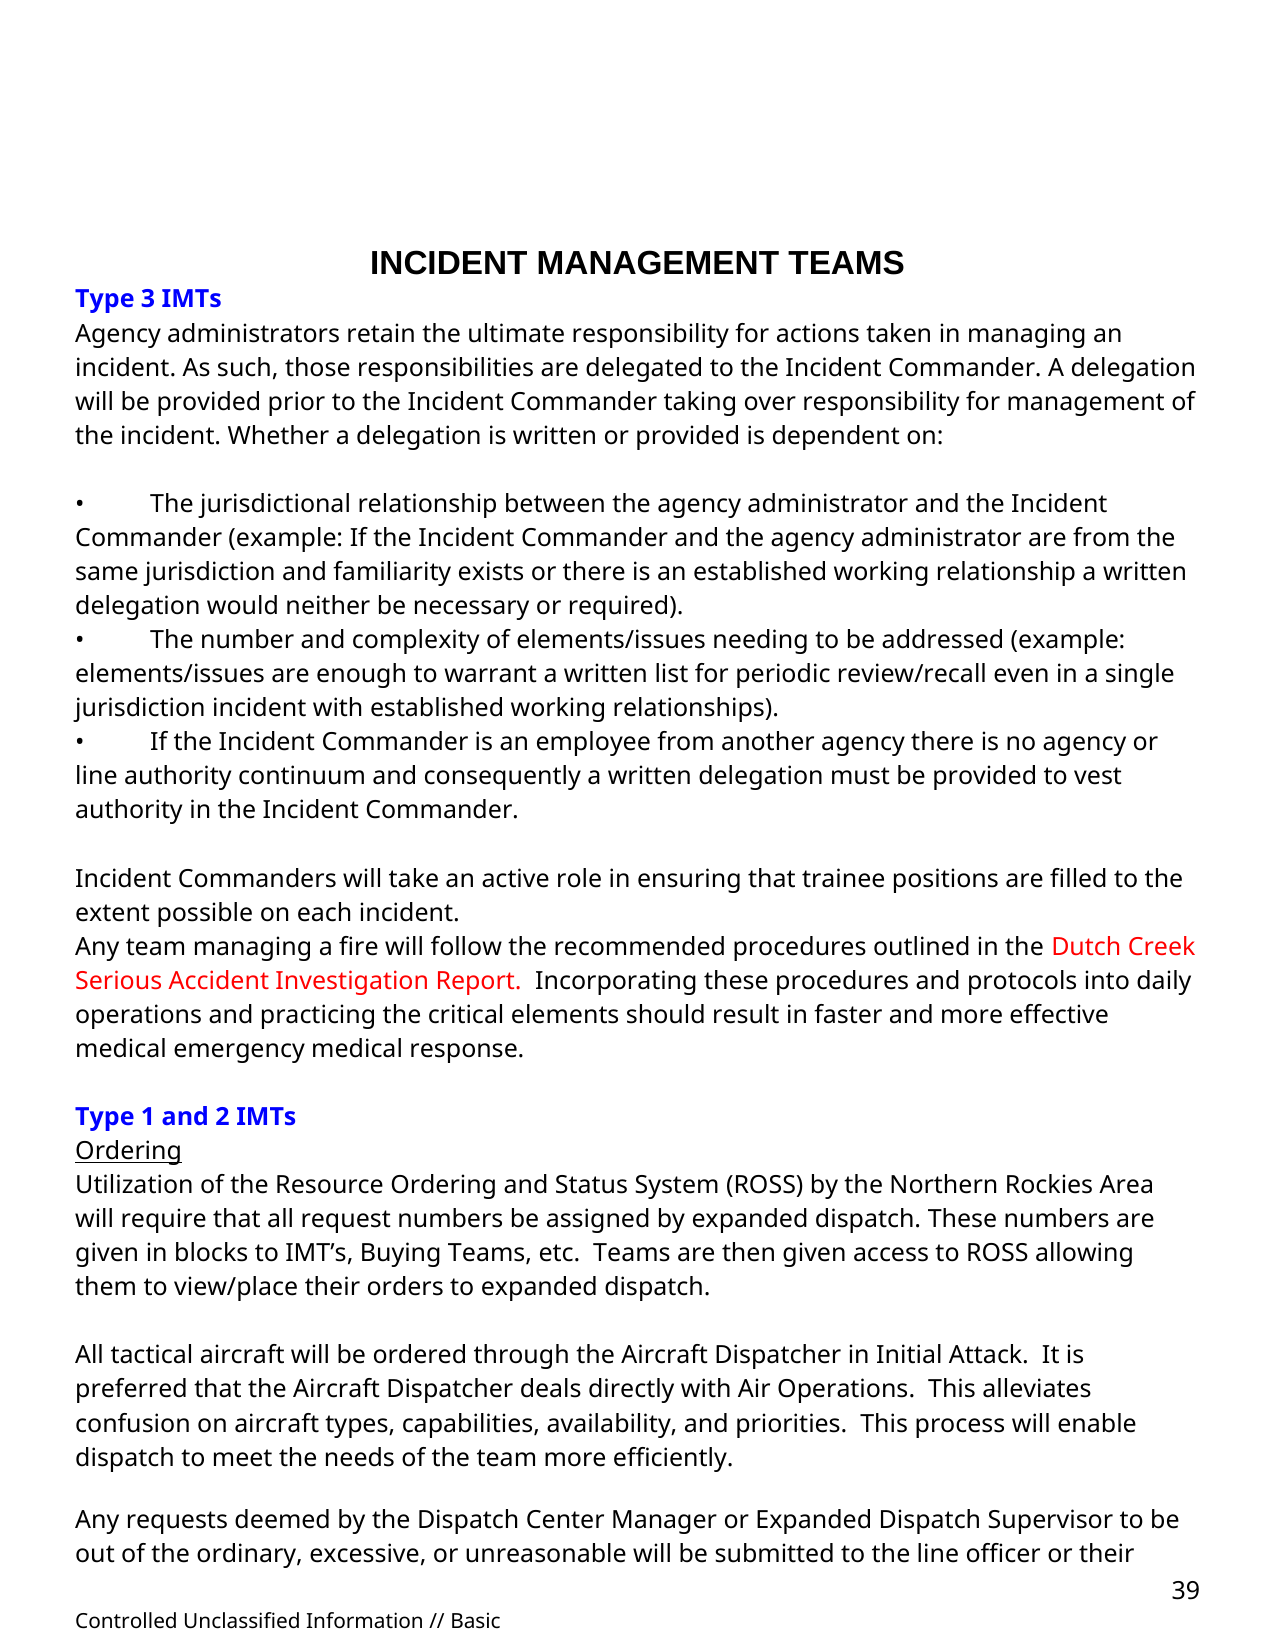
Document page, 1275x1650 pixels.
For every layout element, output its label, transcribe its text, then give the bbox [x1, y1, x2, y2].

text Agency administrators retain the ultimate responsibility for actions taken in managing an incident. As such, those responsibilities are delegated to the Incident Commander. A delegation will be provided prior to the Incident Commander taking over responsibility for management of the incident. Whether a delegation is written or provided is dependent on: [75, 315, 1200, 451]
text Type 1 and 2 IMTs [75, 1099, 1200, 1133]
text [75, 1502, 1200, 1570]
text Ordering [75, 1133, 1200, 1167]
text Incident Commanders will take an active role in ensuring that trainee positions are filled to the extent possible on each incident. [75, 860, 1200, 928]
text Any team managing a fire will follow the recommended procedures outlined in the Dutch Creek Serious Accident Investigation Report. Incorporating these procedures and protocols into daily operations and practicing the critical elements should result in faster and more effective medical emergency medical response. [75, 928, 1200, 1064]
text Utilization of the Resource Ordering and Status System (ROSS) by the Northern Rockies Area will require that all request numbers be assigned by expanded dispatch. These numbers are given in blocks to IMT’s, Buying Teams, etc. Teams are then given access to ROSS allowing them to view/place their orders to expanded dispatch. [75, 1167, 1200, 1303]
text • The jurisdictional relationship between the agency administrator and the Incident Commander (example: If the Incident Commander and the agency administrator are from the same jurisdiction and familiarity exists or there is an established working relationship a written delegation would neither be necessary or required). [75, 486, 1200, 622]
subtitle INCIDENT MANAGEMENT TEAMS [75, 243, 1200, 281]
text • If the Incident Commander is an employee from another agency there is no agency or line authority continuum and consequently a written delegation must be provided to vest authority in the Incident Commander. [75, 724, 1200, 826]
text All tactical aircraft will be ordered through the Aircraft Dispatcher in Initial Attack. It is preferred that the Aircraft Dispatcher deals directly with Air Operations. This alleviates confusion on aircraft types, capabilities, availability, and priorities. This process will enable dispatch to meet the needs of the team more efficiently. [75, 1337, 1200, 1473]
text • The number and complexity of elements/issues needing to be addressed (example: elements/issues are enough to warrant a written list for periodic review/recall even in a single jurisdiction incident with established working relationships). [75, 622, 1200, 724]
text Type 3 IMTs [75, 281, 1200, 315]
